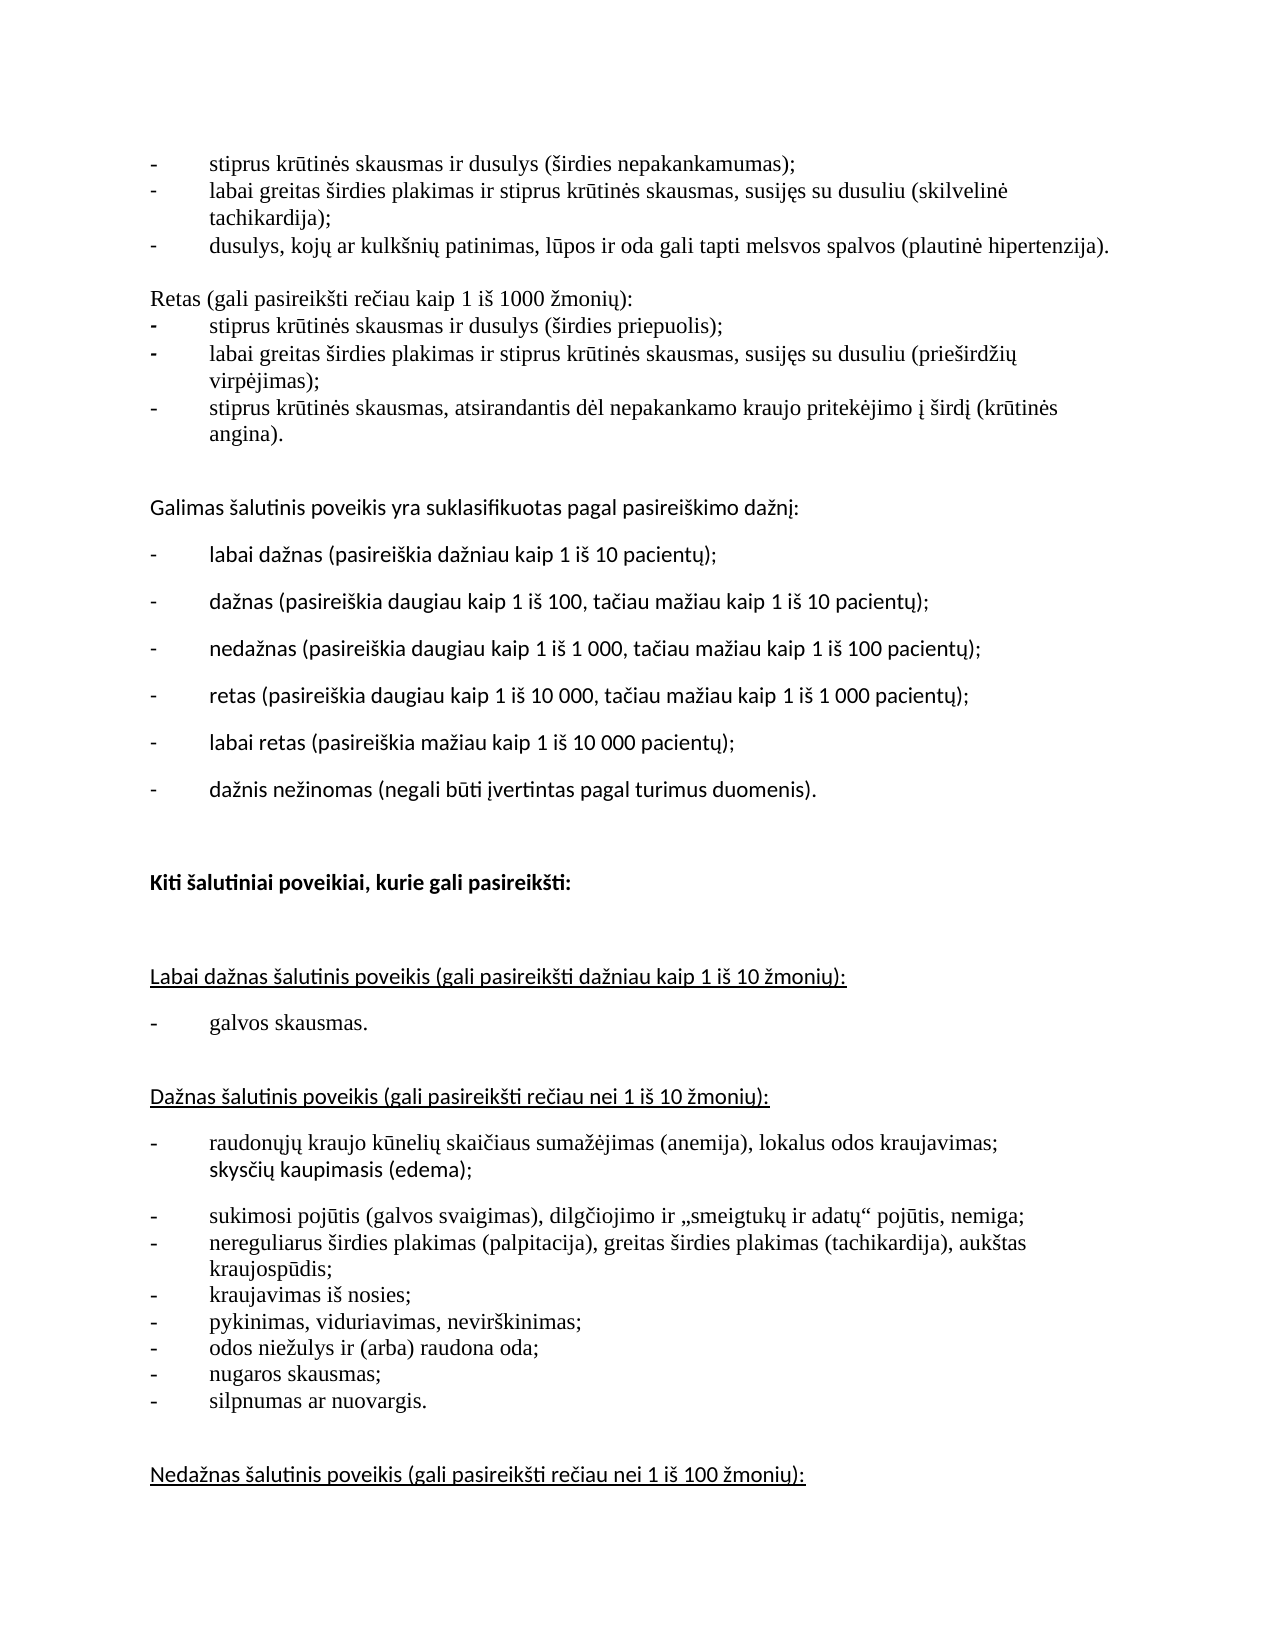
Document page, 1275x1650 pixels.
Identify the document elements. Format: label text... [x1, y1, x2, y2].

list pykinimas, viduriavimas, nevirškinimas; [150, 1308, 1125, 1334]
text - labai retas (pasireiškia mažiau kaip 1 iš 10 000 pacientų); [150, 728, 1125, 756]
list labai greitas širdies plakimas ir stiprus krūtinės skausmas, susijęs su dusuliu (prieširdžių virpėjimas); [150, 339, 1125, 394]
list kraujavimas iš nosies; [150, 1281, 1125, 1308]
text - nedažnas (pasireiškia daugiau kaip 1 iš 1 000, tačiau mažiau kaip 1 iš 100 pacientų); [150, 634, 1125, 662]
list stiprus krūtinės skausmas ir dusulys (širdies nepakankamumas); [150, 150, 1125, 176]
text - labai dažnas (pasireiškia dažniau kaip 1 iš 10 pacientų); [150, 540, 1125, 568]
text Kiti šalutiniai poveikiai, kurie gali pasireikšti: [150, 868, 1125, 896]
list stiprus krūtinės skausmas ir dusulys (širdies priepuolis); [150, 311, 1125, 339]
list dusulys, kojų ar kulkšnių patinimas, lūpos ir oda gali tapti melsvos spalvos (plautinė hipertenzija). [150, 231, 1125, 259]
list sukimosi pojūtis (galvos svaigimas), dilgčiojimo ir „smeigtukų ir adatų“ pojūtis, nemiga; [150, 1202, 1125, 1229]
list nugaros skausmas; [150, 1361, 1125, 1387]
list odos niežulys ir (arba) raudona oda; [150, 1334, 1125, 1361]
text Nedažnas šalutinis poveikis (gali pasireikšti rečiau nei 1 iš 100 žmonių): [150, 1460, 1125, 1488]
text Labai dažnas šalutinis poveikis (gali pasireikšti dažniau kaip 1 iš 10 žmonių): [150, 962, 1125, 990]
text skysčių kaupimasis (edema); [209, 1156, 1125, 1183]
list galvos skausmas. [150, 1009, 1125, 1035]
list labai greitas širdies plakimas ir stiprus krūtinės skausmas, susijęs su dusuliu (skilvelinė tachikardija); [150, 176, 1125, 231]
text Dažnas šalutinis poveikis (gali pasireikšti rečiau nei 1 iš 10 žmonių): [150, 1082, 1125, 1110]
list silpnumas ar nuovargis. [150, 1387, 1125, 1413]
text Galimas šalutinis poveikis yra suklasifikuotas pagal pasireiškimo dažnį: [150, 493, 1125, 521]
text - retas (pasireiškia daugiau kaip 1 iš 10 000, tačiau mažiau kaip 1 iš 1 000 pacientų); [150, 681, 1125, 709]
list Retas (gali pasireikšti rečiau kaip 1 iš 1000 žmonių): [150, 285, 1125, 311]
list stiprus krūtinės skausmas, atsirandantis dėl nepakankamo kraujo pritekėjimo į širdį (krūtinės angina). [150, 394, 1125, 447]
list raudonųjų kraujo kūnelių skaičiaus sumažėjimas (anemija), lokalus odos kraujavimas; [150, 1129, 1125, 1156]
text - dažnas (pasireiškia daugiau kaip 1 iš 100, tačiau mažiau kaip 1 iš 10 pacientų); [150, 587, 1125, 615]
text - dažnis nežinomas (negali būti įvertintas pagal turimus duomenis). [150, 775, 1125, 803]
list nereguliarus širdies plakimas (palpitacija), greitas širdies plakimas (tachikardija), aukštas kraujospūdis; [150, 1229, 1125, 1281]
